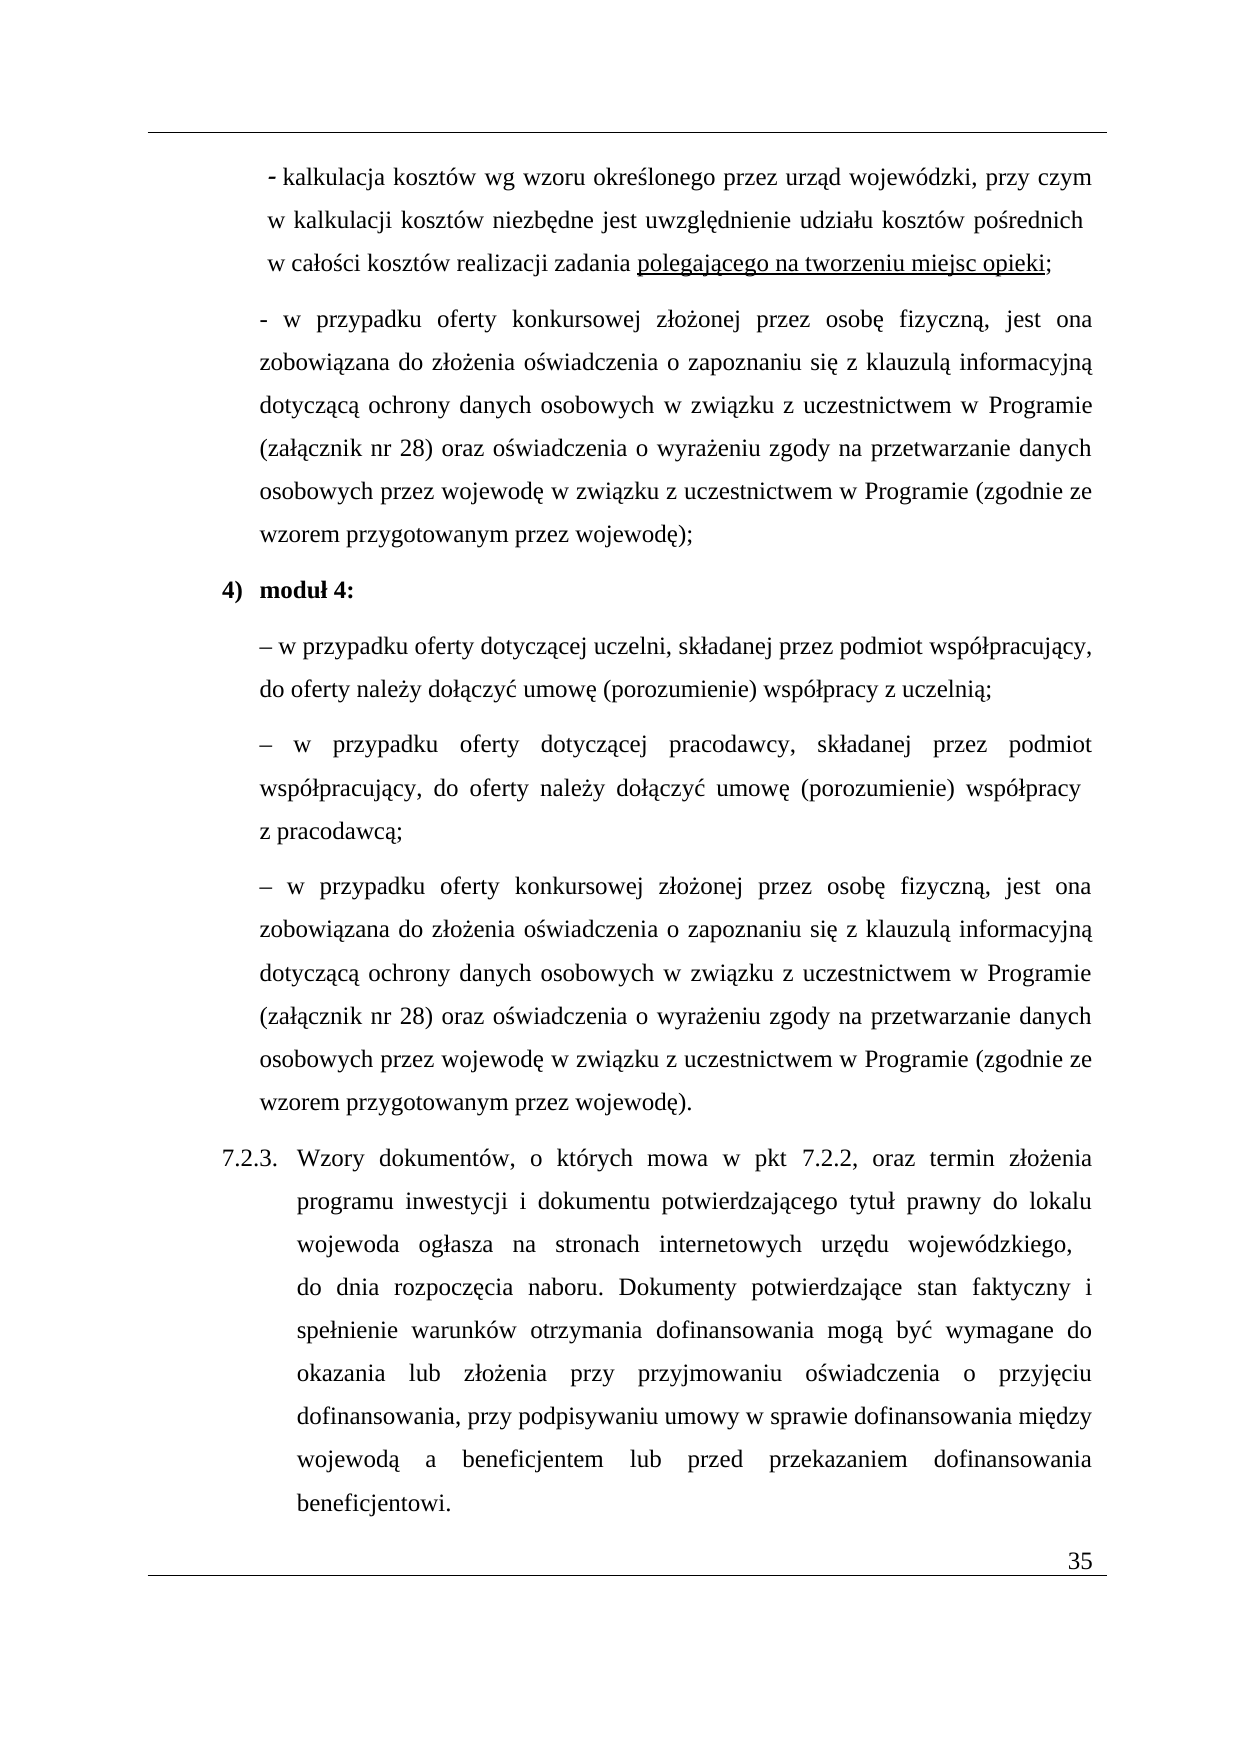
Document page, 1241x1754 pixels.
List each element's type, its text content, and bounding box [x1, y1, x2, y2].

list – w przypadku oferty dotyczącej pracodawcy, składanej przez podmiot współpracujący, do oferty należy dołączyć umowę (porozumienie) współpracy z pracodawcą; [259, 729, 1092, 844]
list - w przypadku oferty konkursowej złożonej przez osobę fizyczną, jest ona zobowiązana do złożenia oświadczenia o zapoznaniu się z klauzulą informacyjną dotyczącą ochrony danych osobowych w związku z uczestnictwem w Programie (załącznik nr 28) oraz oświadczenia o wyrażeniu zgody na przetwarzanie danych osobowych przez wojewodę w związku z uczestnictwem w Programie (zgodnie ze wzorem przygotowanym przez wojewodę); [259, 304, 1092, 548]
list – w przypadku oferty konkursowej złożonej przez osobę fizyczną, jest ona zobowiązana do złożenia oświadczenia o zapoznaniu się z klauzulą informacyjną dotyczącą ochrony danych osobowych w związku z uczestnictwem w Programie (załącznik nr 28) oraz oświadczenia o wyrażeniu zgody na przetwarzanie danych osobowych przez wojewodę w związku z uczestnictwem w Programie (zgodnie ze wzorem przygotowanym przez wojewodę). [259, 871, 1092, 1116]
text Wzory dokumentów, o których mowa w pkt 7.2.2, oraz termin złożenia programu inwestycji i dokumentu potwierdzającego tytuł prawny do lokalu wojewoda ogłasza na stronach internetowych urzędu wojewódzkiego, do dnia rozpoczęcia naboru. Dokumenty potwierdzające stan faktyczny i spełnienie warunków otrzymania dofinansowania mogą być wymagane do okazania lub złożenia przy przyjmowaniu oświadczenia o przyjęciu dofinansowania, przy podpisywaniu umowy w sprawie dofinansowania między wojewodą a beneficjentem lub przed przekazaniem dofinansowania beneficjentowi. [222, 1143, 1092, 1516]
list – w przypadku oferty dotyczącej uczelni, składanej przez podmiot współpracujący, do oferty należy dołączyć umowę (porozumienie) współpracy z uczelnią; [259, 631, 1092, 703]
list moduł 4: [222, 575, 1092, 604]
list kalkulacja kosztów wg wzoru określonego przez urząd wojewódzki, przy czym w kalkulacji kosztów niezbędne jest uwzględnienie udziału kosztów pośrednich w całości kosztów realizacji zadania polegającego na tworzeniu miejsc opieki; [266, 162, 1092, 277]
